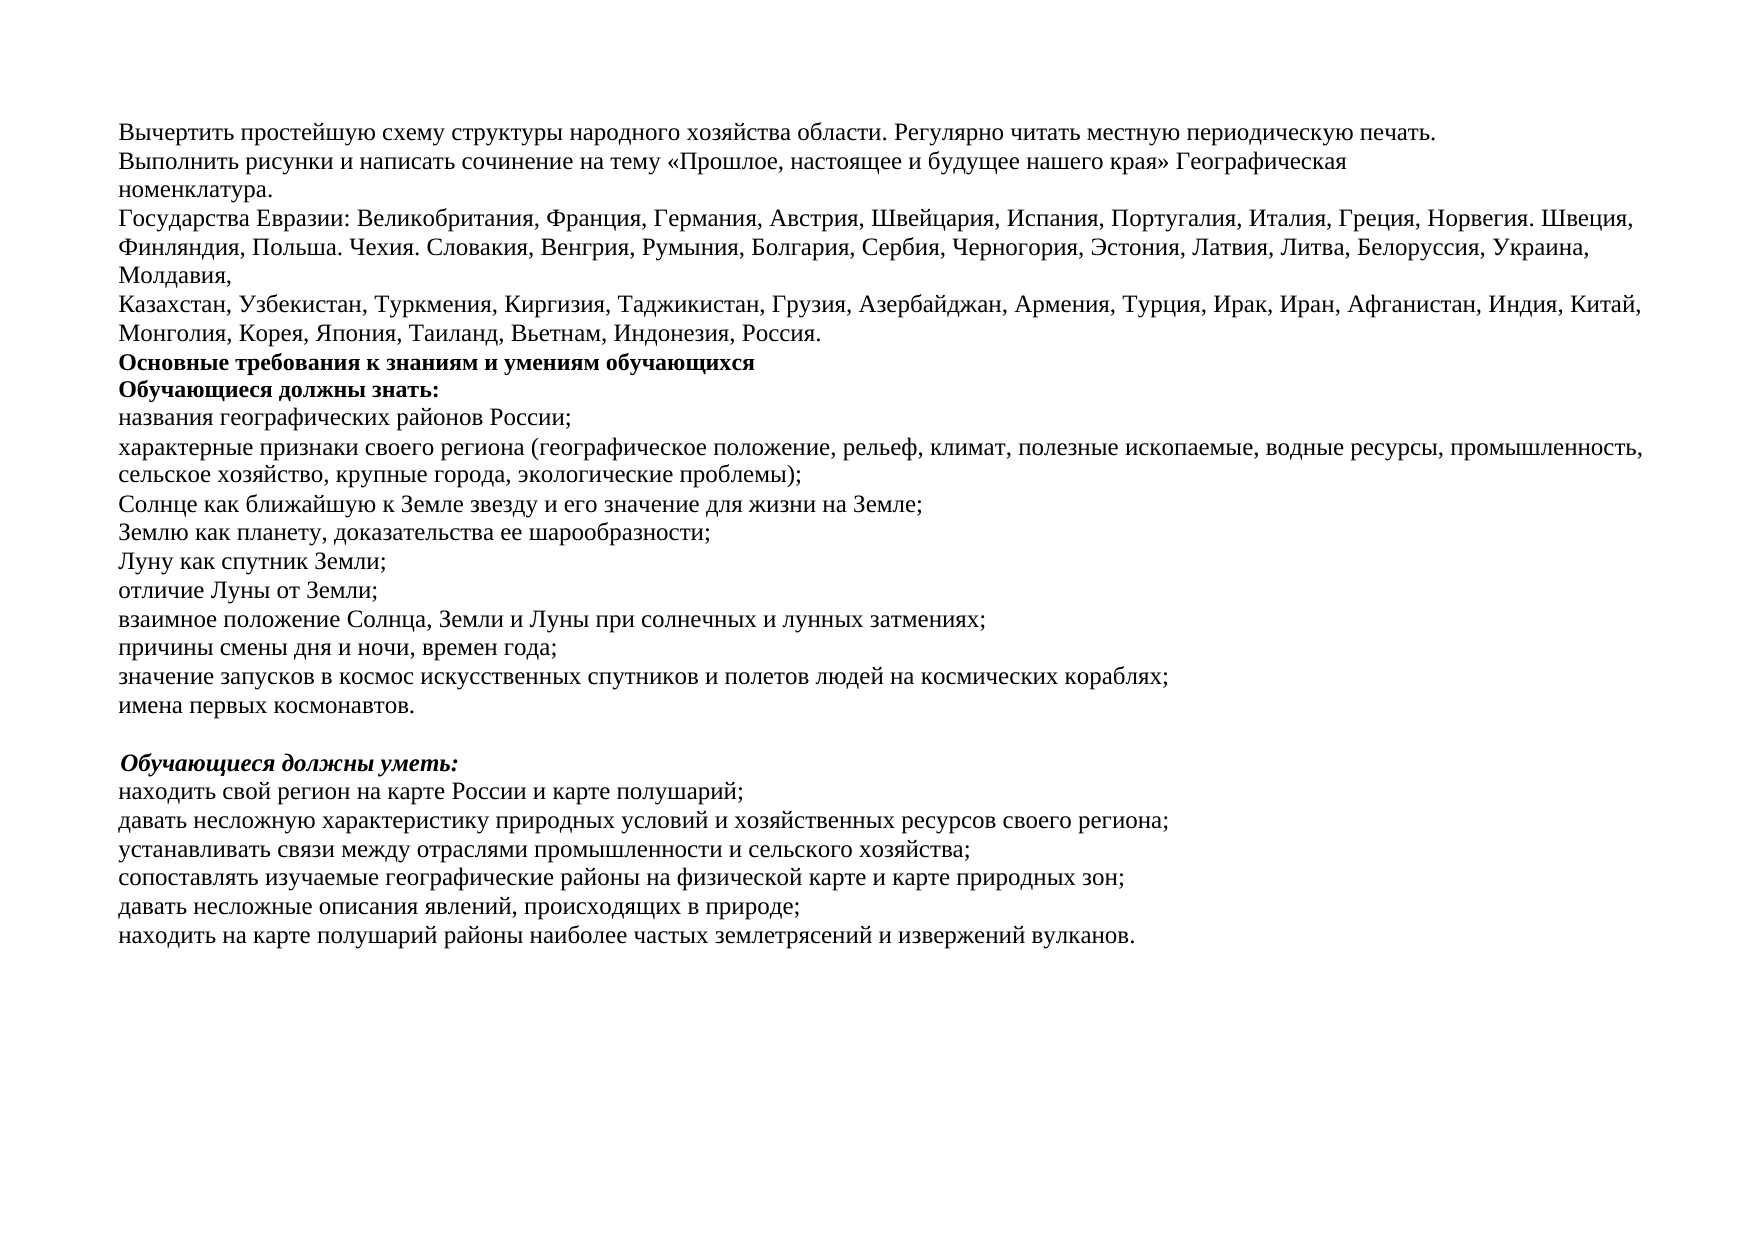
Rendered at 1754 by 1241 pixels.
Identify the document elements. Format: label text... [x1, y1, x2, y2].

text отличие Луны от Земли; [118, 575, 1696, 604]
text Солнце как ближайшую к Земле звезду и его значение для жизни на Земле; [118, 489, 1696, 517]
text Луну как спутник Земли; [118, 546, 1696, 575]
text названия географических районов России; [118, 403, 1696, 431]
text характерные признаки своего региона (географическое положение, рельеф, климат, полезные ископаемые, водные ресурсы, промышленность, [118, 432, 1696, 460]
text Обучающиеся должны знать: [118, 375, 1696, 403]
text находить на карте полушарий районы наиболее частых землетрясений и извержений вулканов. [118, 920, 1696, 949]
text давать несложные описания явлений, происходящих в природе; [118, 891, 1696, 920]
text имена первых космонавтов. [118, 690, 1696, 719]
text Финляндия, Польша. Чехия. Словакия, Венгрия, Румыния, Болгария, Сербия, Черногория, Эстония, Латвия, Литва, Белоруссия, Украина, [118, 232, 1696, 261]
text Землю как планету, доказательства ее шарообразности; [118, 517, 1696, 546]
text Вычертить простейшую схему структуры народного хозяйства области. Регулярно читать местную периодическую печать. Выполнить рисунки и написать сочинение на тему «Прошлое, настоящее и будущее нашего края» Географическая номенклатура. [118, 118, 1437, 203]
text Казахстан, Узбекистан, Туркмения, Киргизия, Таджикистан, Грузия, Азербайджан, Армения, Турция, Ирак, Иран, Афганистан, Индия, Китай, [118, 289, 1696, 318]
text устанавливать связи между отраслями промышленности и сельского хозяйства; [118, 834, 1696, 862]
text Монголия, Корея, Япония, Таиланд, Вьетнам, Индонезия, Россия. [118, 318, 1696, 347]
text значение запусков в космос искусственных спутников и полетов людей на космических кораблях; [118, 661, 1696, 690]
text сопоставлять изучаемые географические районы на физической карте и карте природных зон; [118, 862, 1696, 891]
text сельское хозяйство, крупные города, экологические проблемы); [118, 460, 1696, 488]
text Обучающиеся должны уметь: [120, 748, 1696, 777]
text Молдавия, [118, 261, 1696, 289]
text взаимное положение Солнца, Земли и Луны при солнечных и лунных затмениях; [118, 604, 1696, 632]
text Государства Евразии: Великобритания, Франция, Германия, Австрия, Швейцария, Испания, Португалия, Италия, Греция, Норвегия. Швеция, [118, 203, 1696, 232]
text находить свой регион на карте России и карте полушарий; [118, 777, 1696, 805]
text причины смены дня и ночи, времен года; [118, 632, 1696, 661]
text давать несложную характеристику природных условий и хозяйственных ресурсов своего региона; [118, 805, 1696, 834]
text Основные требования к знаниям и умениям обучающихся [118, 347, 1696, 375]
